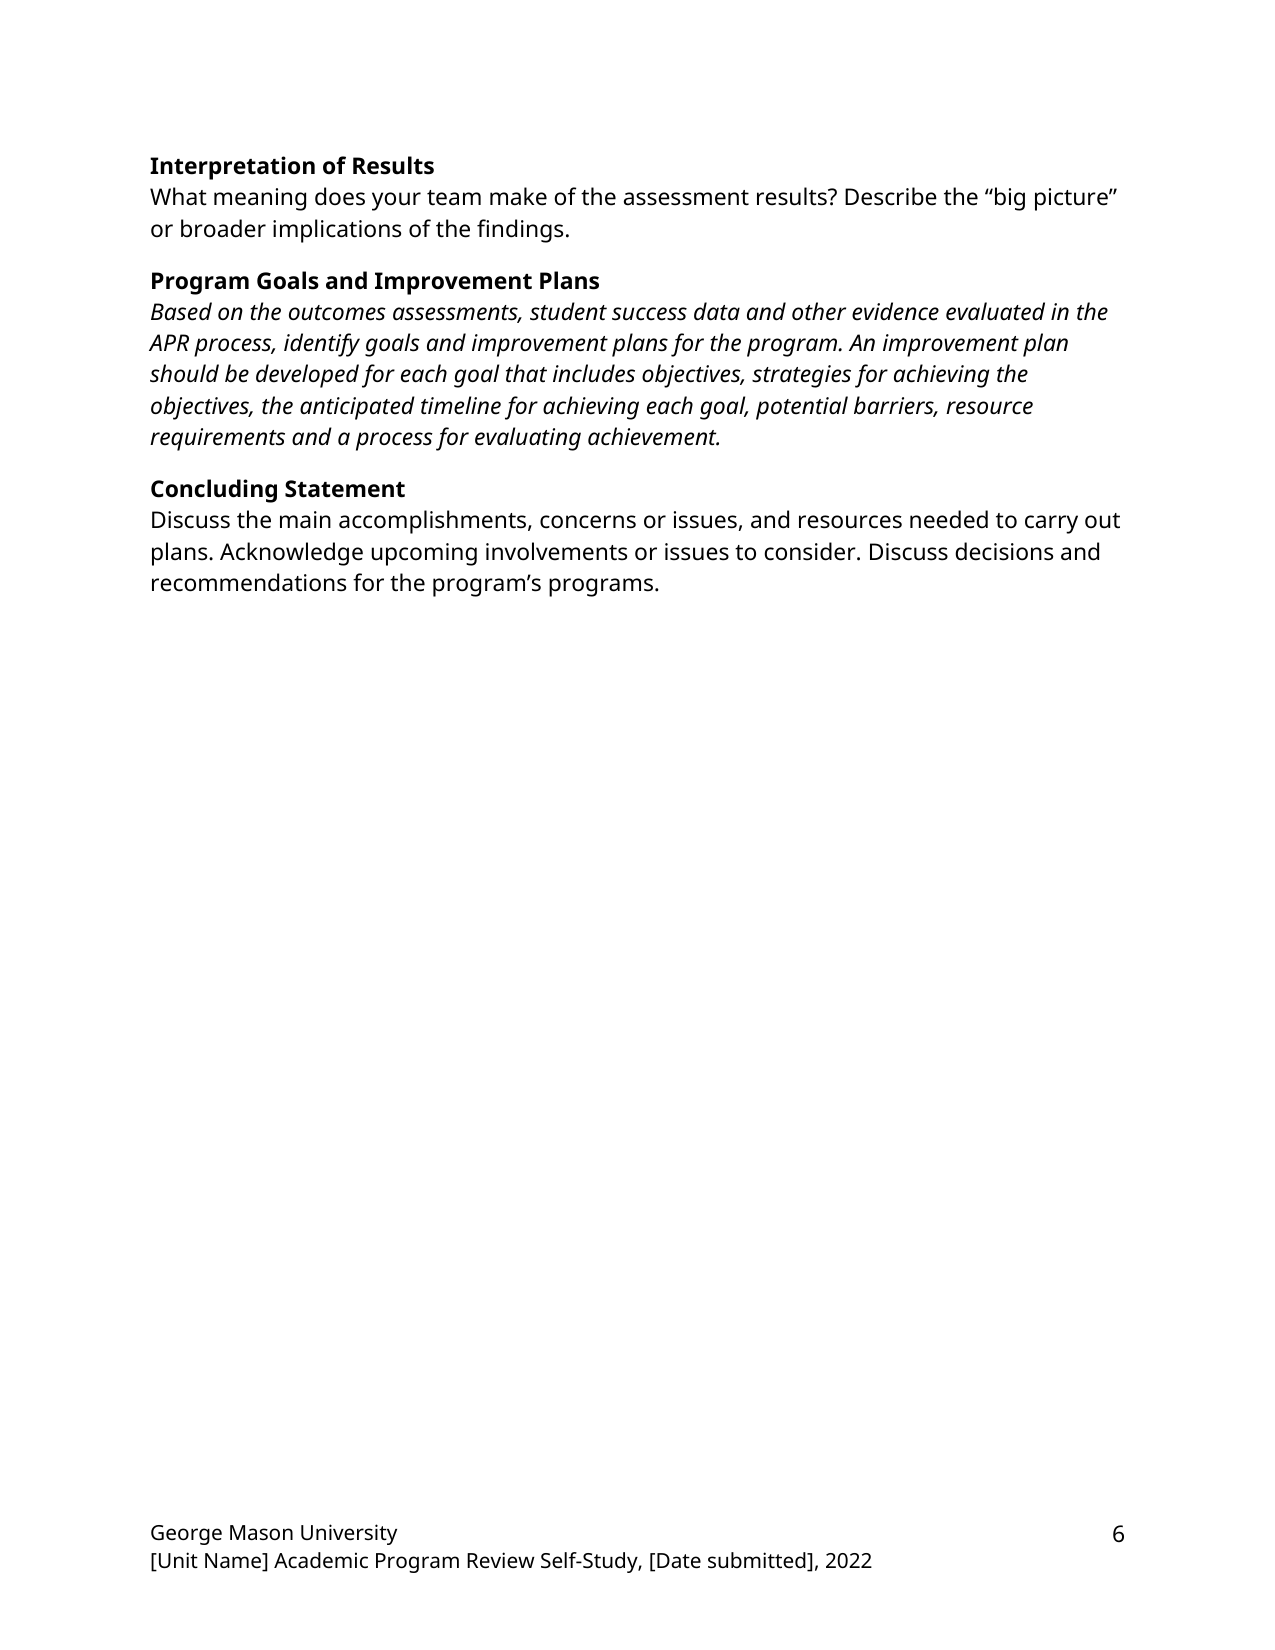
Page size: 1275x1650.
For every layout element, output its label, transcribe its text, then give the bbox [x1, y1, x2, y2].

text Based on the outcomes assessments, student success data and other evidence evaluated in the APR process, identify goals and improvement plans for the program. An improvement plan should be developed for each goal that includes objectives, strategies for achieving the objectives, the anticipated timeline for achieving each goal, potential barriers, resource requirements and a process for evaluating achievement. [150, 296, 1125, 452]
subtitle Program Goals and Improvement Plans [150, 264, 1125, 296]
text Discuss the main accomplishments, concerns or issues, and resources needed to carry out plans. Acknowledge upcoming involvements or issues to consider. Discuss decisions and recommendations for the program’s programs. [150, 504, 1125, 598]
text What meaning does your team make of the assessment results? Describe the “big picture” or broader implications of the findings. [150, 181, 1125, 244]
subtitle Interpretation of Results [150, 150, 1125, 181]
subtitle Concluding Statement [150, 473, 1125, 504]
